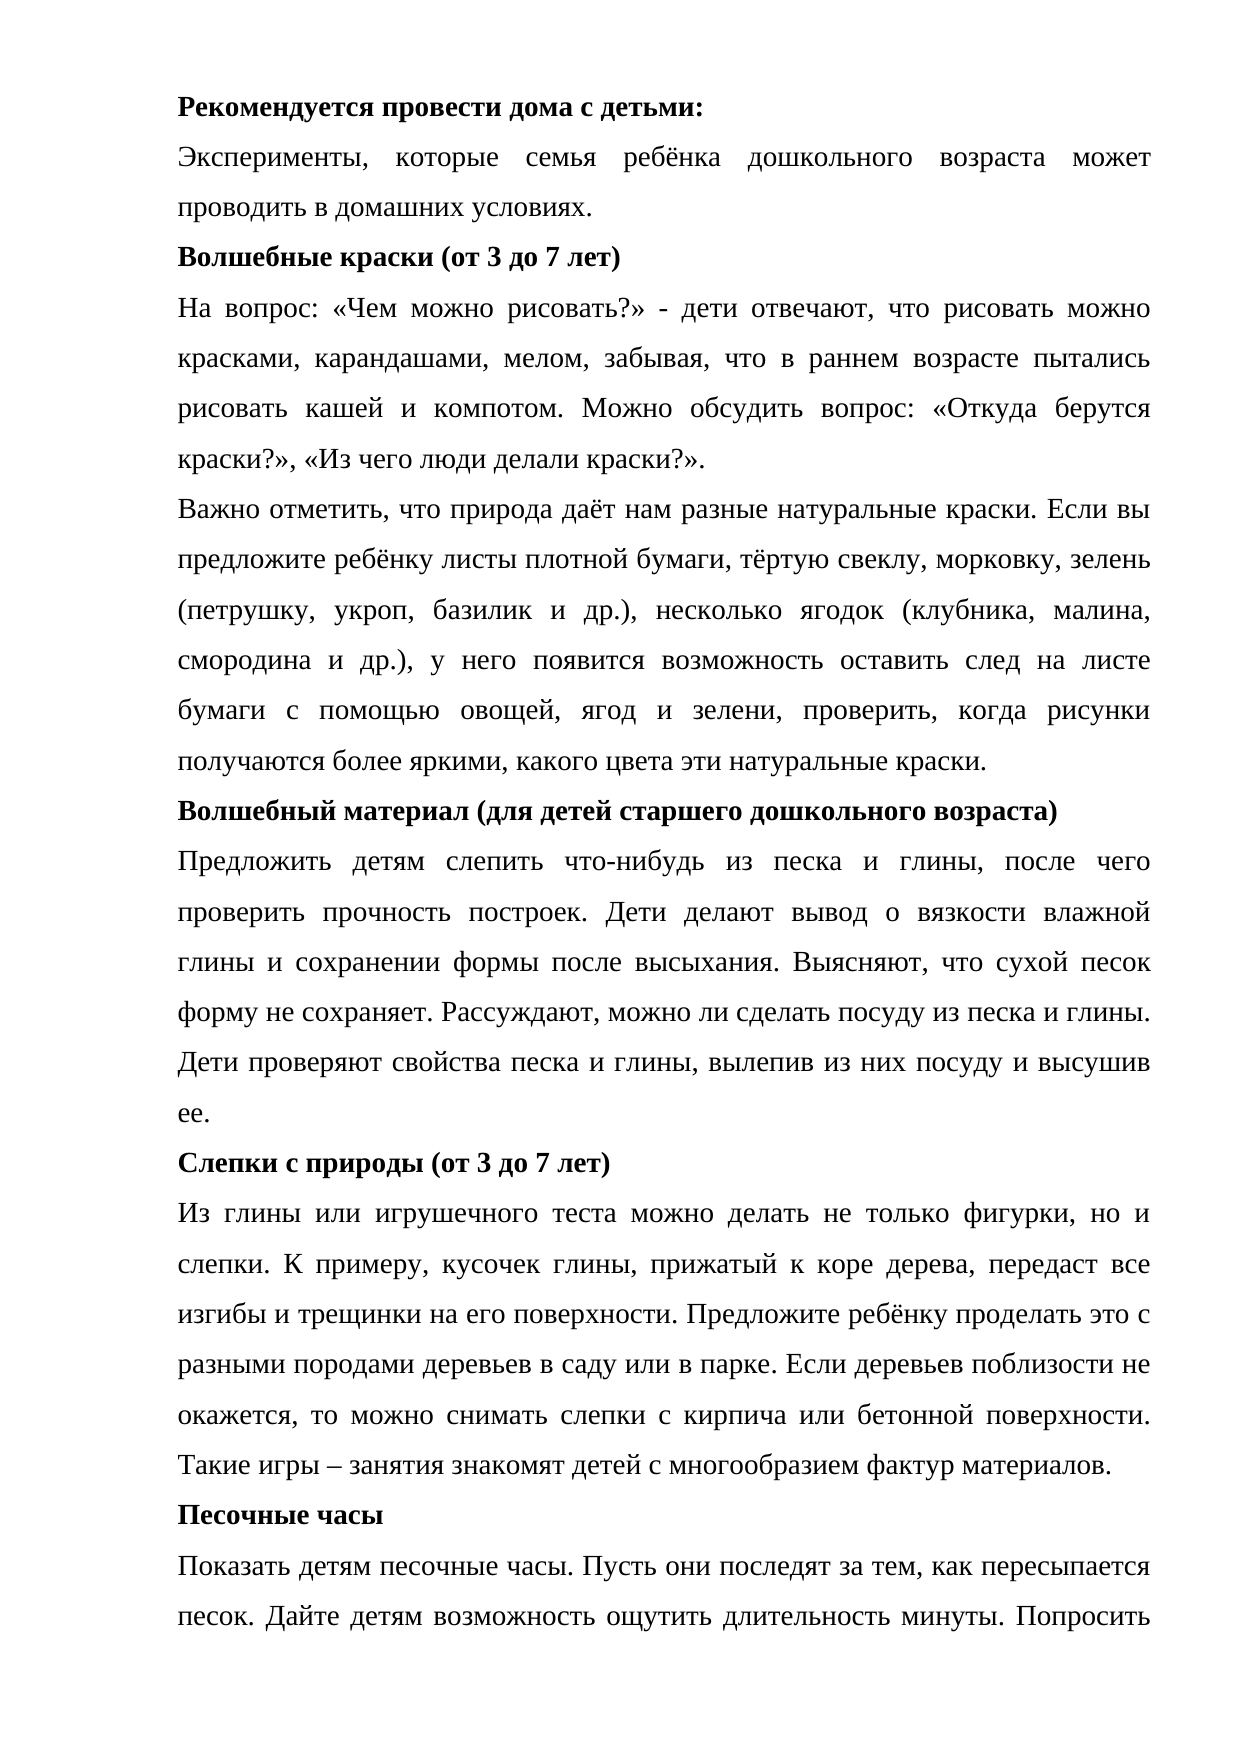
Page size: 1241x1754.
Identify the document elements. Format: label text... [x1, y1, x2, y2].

text На вопрос: «Чем можно рисовать?» - дети отвечают, что рисовать можно красками, карандашами, мелом, забывая, что в раннем возрасте пытались рисовать кашей и компотом. Можно обсудить вопрос: «Откуда берутся краски?», «Из чего люди делали краски?». [177, 290, 1152, 474]
text Предложить детям слепить что-нибудь из песка и глины, после чего проверить прочность построек. Дети делают вывод о вязкости влажной глины и сохранении формы после высыхания. Выясняют, что сухой песок форму не сохраняет. Рассуждают, можно ли сделать посуду из песка и глины. Дети проверяют свойства песка и глины, вылепив из них посуду и высушив ее. [177, 843, 1152, 1128]
text Слепки с природы (от 3 до 7 лет) [177, 1145, 1152, 1179]
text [177, 1548, 1152, 1632]
text Волшебный материал (для детей старшего дошкольного возраста) [177, 793, 1152, 827]
text Рекомендуется провести дома с детьми: [177, 89, 1152, 122]
text Волшебные краски (от 3 до 7 лет) [177, 239, 1152, 273]
text Из глины или игрушечного теста можно делать не только фигурки, но и слепки. К примеру, кусочек глины, прижатый к коре дерева, передаст все изгибы и трещинки на его поверхности. Предложите ребёнку проделать это с разными породами деревьев в саду или в парке. Если деревьев поблизости не окажется, то можно снимать слепки с кирпича или бетонной поверхности. Такие игры – занятия знакомят детей с многообразием фактур материалов. [177, 1196, 1152, 1481]
text Важно отметить, что природа даёт нам разные натуральные краски. Если вы предложите ребёнку листы плотной бумаги, тёртую свеклу, морковку, зелень (петрушку, укроп, базилик и др.), несколько ягодок (клубника, малина, смородина и др.), у него появится возможность оставить след на листе бумаги с помощью овощей, ягод и зелени, проверить, когда рисунки получаются более яркими, какого цвета эти натуральные краски. [177, 491, 1152, 776]
text Песочные часы [177, 1497, 1152, 1531]
text Эксперименты, которые семья ребёнка дошкольного возраста может проводить в домашних условиях. [177, 139, 1152, 223]
